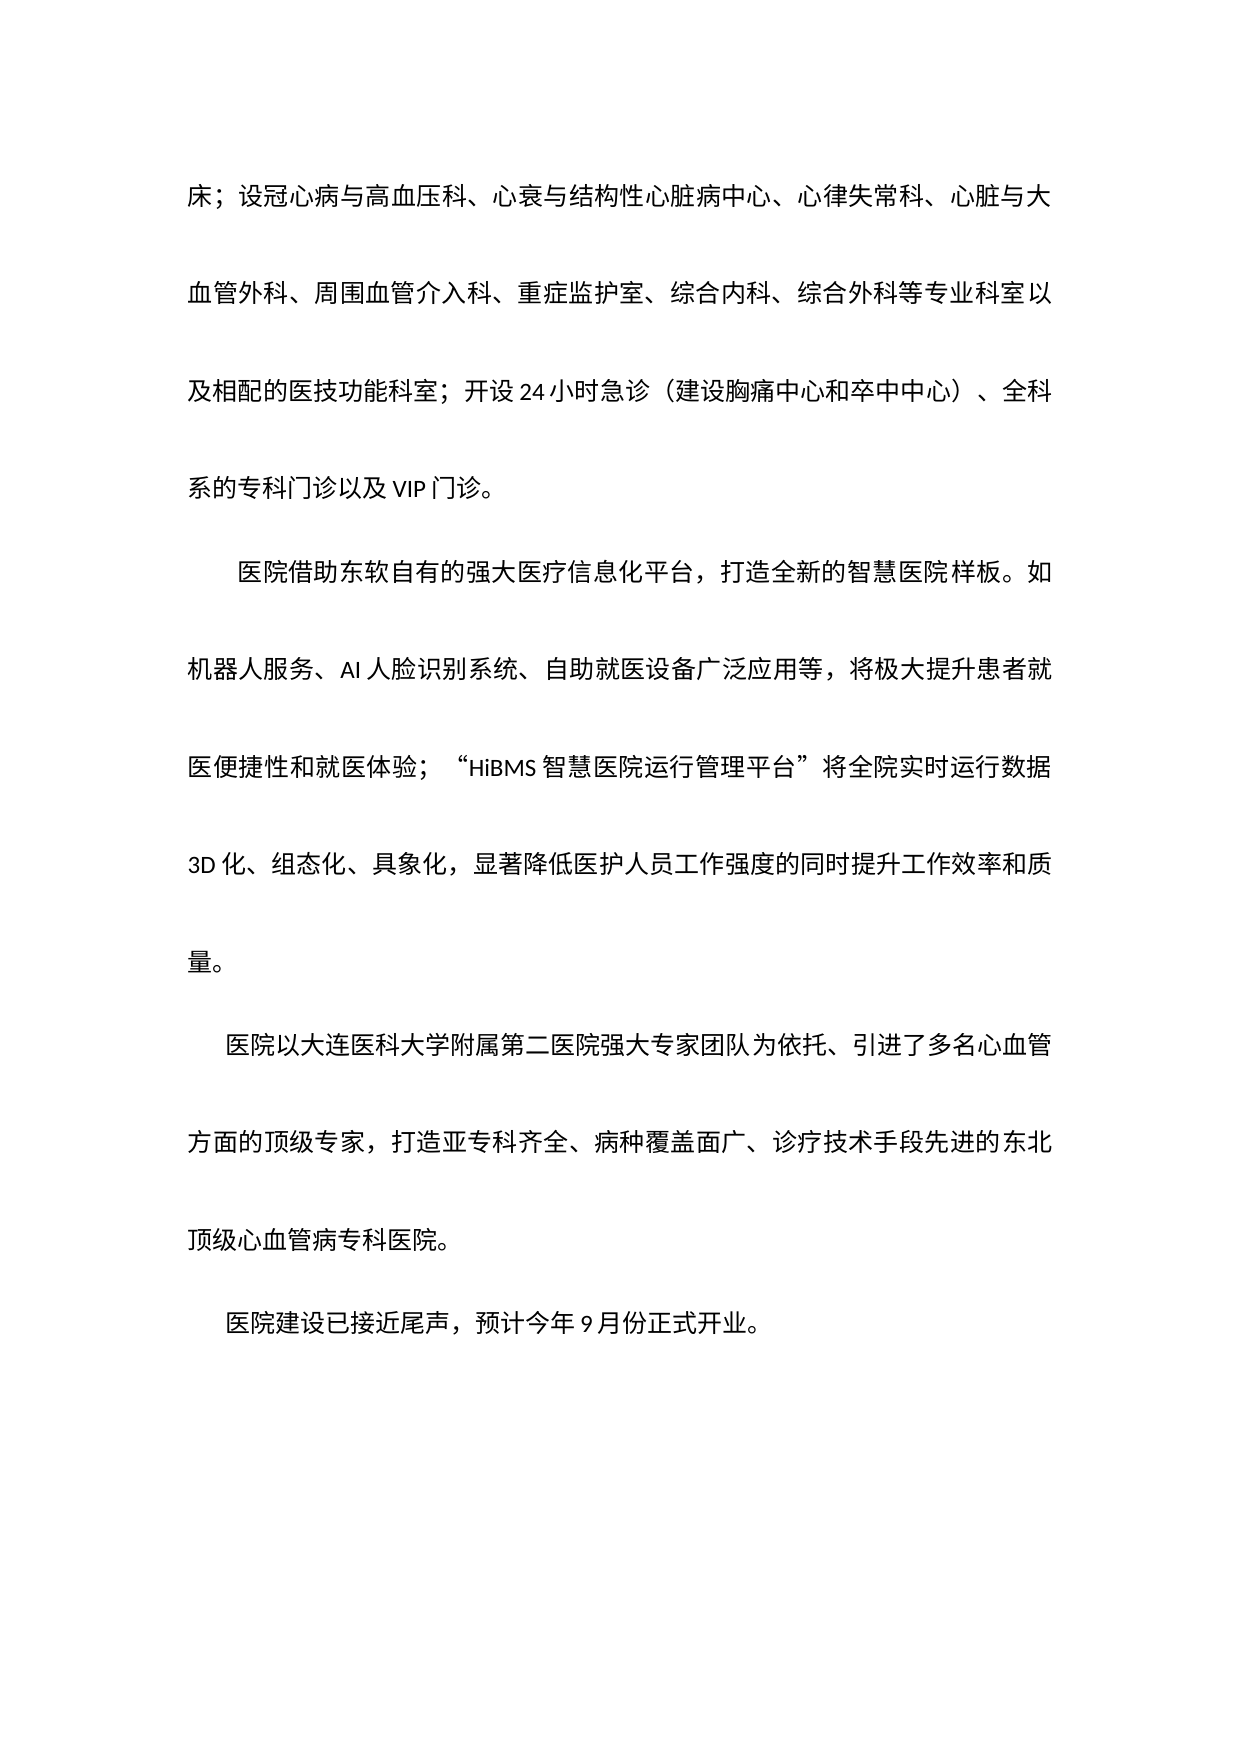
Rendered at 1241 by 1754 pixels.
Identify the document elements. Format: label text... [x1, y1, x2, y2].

text 医院建设已接近尾声，预计今年9月份正式开业。 [187, 1289, 1053, 1354]
text 医院以大连医科大学附属第二医院强大专家团队为依托、引进了多名心血管方面的顶级专家，打造亚专科齐全、病种覆盖面广、诊疗技术手段先进的东北顶级心血管病专科医院。 [187, 1011, 1053, 1271]
text 医院借助东软自有的强大医疗信息化平台，打造全新的智慧医院样板。如机器人服务、AI人脸识别系统、自助就医设备广泛应用等，将极大提升患者就医便捷性和就医体验；“HiBMS智慧医院运行管理平台”将全院实时运行数据3D化、组态化、具象化，显著降低医护人员工作强度的同时提升工作效率和质量。 [187, 538, 1053, 993]
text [187, 162, 1053, 519]
